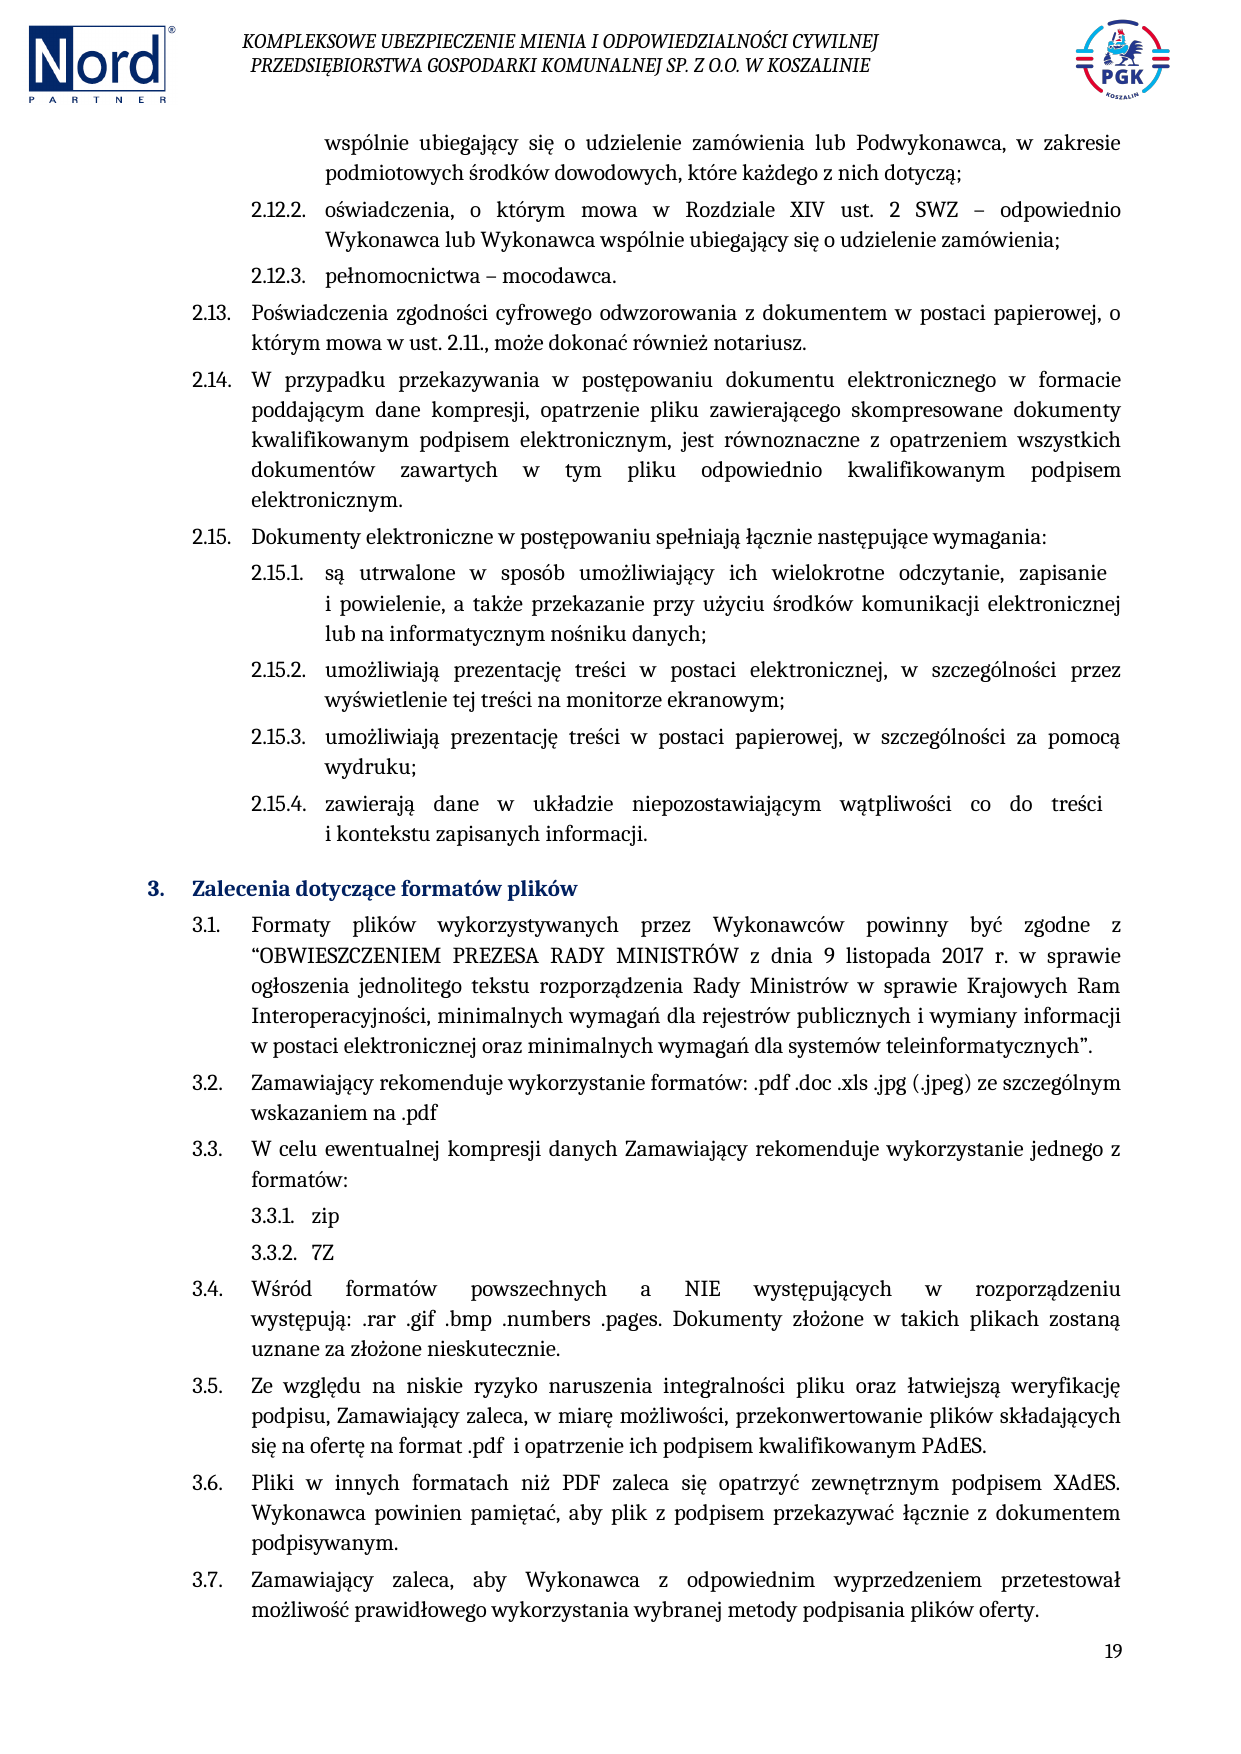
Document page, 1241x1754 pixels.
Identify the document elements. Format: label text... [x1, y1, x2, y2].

list pełnomocnictwa – mocodawca. [251, 263, 1122, 289]
list Ze względu na niskie ryzyko naruszenia integralności pliku oraz łatwiejszą weryfikację podpisu, Zamawiający zaleca, w miarę możliwości, przekonwertowanie plików składających się na ofertę na format .pdf i opatrzenie ich podpisem kwalifikowanym PAdES. [192, 1373, 1122, 1459]
list są utrwalone w sposób umożliwiający ich wielokrotne odczytanie, zapisanie i powielenie, a także przekazanie przy użyciu środków komunikacji elektronicznej lub na informatycznym nośniku danych; [251, 560, 1122, 647]
list oświadczenia, o którym mowa w Rozdziale XIV ust. 2 SWZ – odpowiednio Wykonawca lub Wykonawca wspólnie ubiegający się o udzielenie zamówienia; [251, 197, 1122, 253]
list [251, 130, 1122, 186]
list zawierają dane w układzie niepozostawiającym wątpliwości co do treści i kontekstu zapisanych informacji. [251, 790, 1122, 847]
list zip [251, 1203, 1122, 1229]
list Formaty plików wykorzystywanych przez Wykonawców powinny być zgodne z “OBWIESZCZENIEM PREZESA RADY MINISTRÓW z dnia 9 listopada 2017 r. w sprawie ogłoszenia jednolitego tekstu rozporządzenia Rady Ministrów w sprawie Krajowych Ram Interoperacyjności, minimalnych wymagań dla rejestrów publicznych i wymiany informacji w postaci elektronicznej oraz minimalnych wymagań dla systemów teleinformatycznych”. [192, 912, 1122, 1059]
list W celu ewentualnej kompresji danych Zamawiający rekomenduje wykorzystanie jednego z formatów: [192, 1136, 1122, 1193]
list umożliwiają prezentację treści w postaci papierowej, w szczególności za pomocą wydruku; [251, 724, 1122, 780]
list Wśród formatów powszechnych a NIE występujących w rozporządzeniu występują: .rar .gif .bmp .numbers .pages. Dokumenty złożone w takich plikach zostaną uznane za złożone nieskutecznie. [192, 1276, 1122, 1362]
picture [22, 23, 179, 105]
list Zalecenia dotyczące formatów plików [148, 876, 1122, 902]
list Poświadczenia zgodności cyfrowego odwzorowania z dokumentem w postaci papierowej, o którym mowa w ust. 2.11., może dokonać również notariusz. [192, 300, 1122, 356]
list Dokumenty elektroniczne w postępowaniu spełniają łącznie następujące wymagania: [192, 524, 1122, 550]
list Zamawiający rekomenduje wykorzystanie formatów: .pdf .doc .xls .jpg (.jpeg) ze szczególnym wskazaniem na .pdf [192, 1069, 1122, 1126]
picture [1073, 15, 1174, 103]
list Zamawiający zaleca, aby Wykonawca z odpowiednim wyprzedzeniem przetestował możliwość prawidłowego wykorzystania wybranej metody podpisania plików oferty. [192, 1566, 1122, 1623]
list Pliki w innych formatach niż PDF zaleca się opatrzyć zewnętrznym podpisem XAdES. Wykonawca powinien pamiętać, aby plik z podpisem przekazywać łącznie z dokumentem podpisywanym. [192, 1469, 1122, 1556]
list umożliwiają prezentację treści w postaci elektronicznej, w szczególności przez wyświetlenie tej treści na monitorze ekranowym; [251, 657, 1122, 713]
list W przypadku przekazywania w postępowaniu dokumentu elektronicznego w formacie poddającym dane kompresji, opatrzenie pliku zawierającego skompresowane dokumenty kwalifikowanym podpisem elektronicznym, jest równoznaczne z opatrzeniem wszystkich dokumentów zawartych w tym pliku odpowiednio kwalifikowanym podpisem elektronicznym. [192, 366, 1122, 513]
list 7Z [251, 1239, 1122, 1266]
